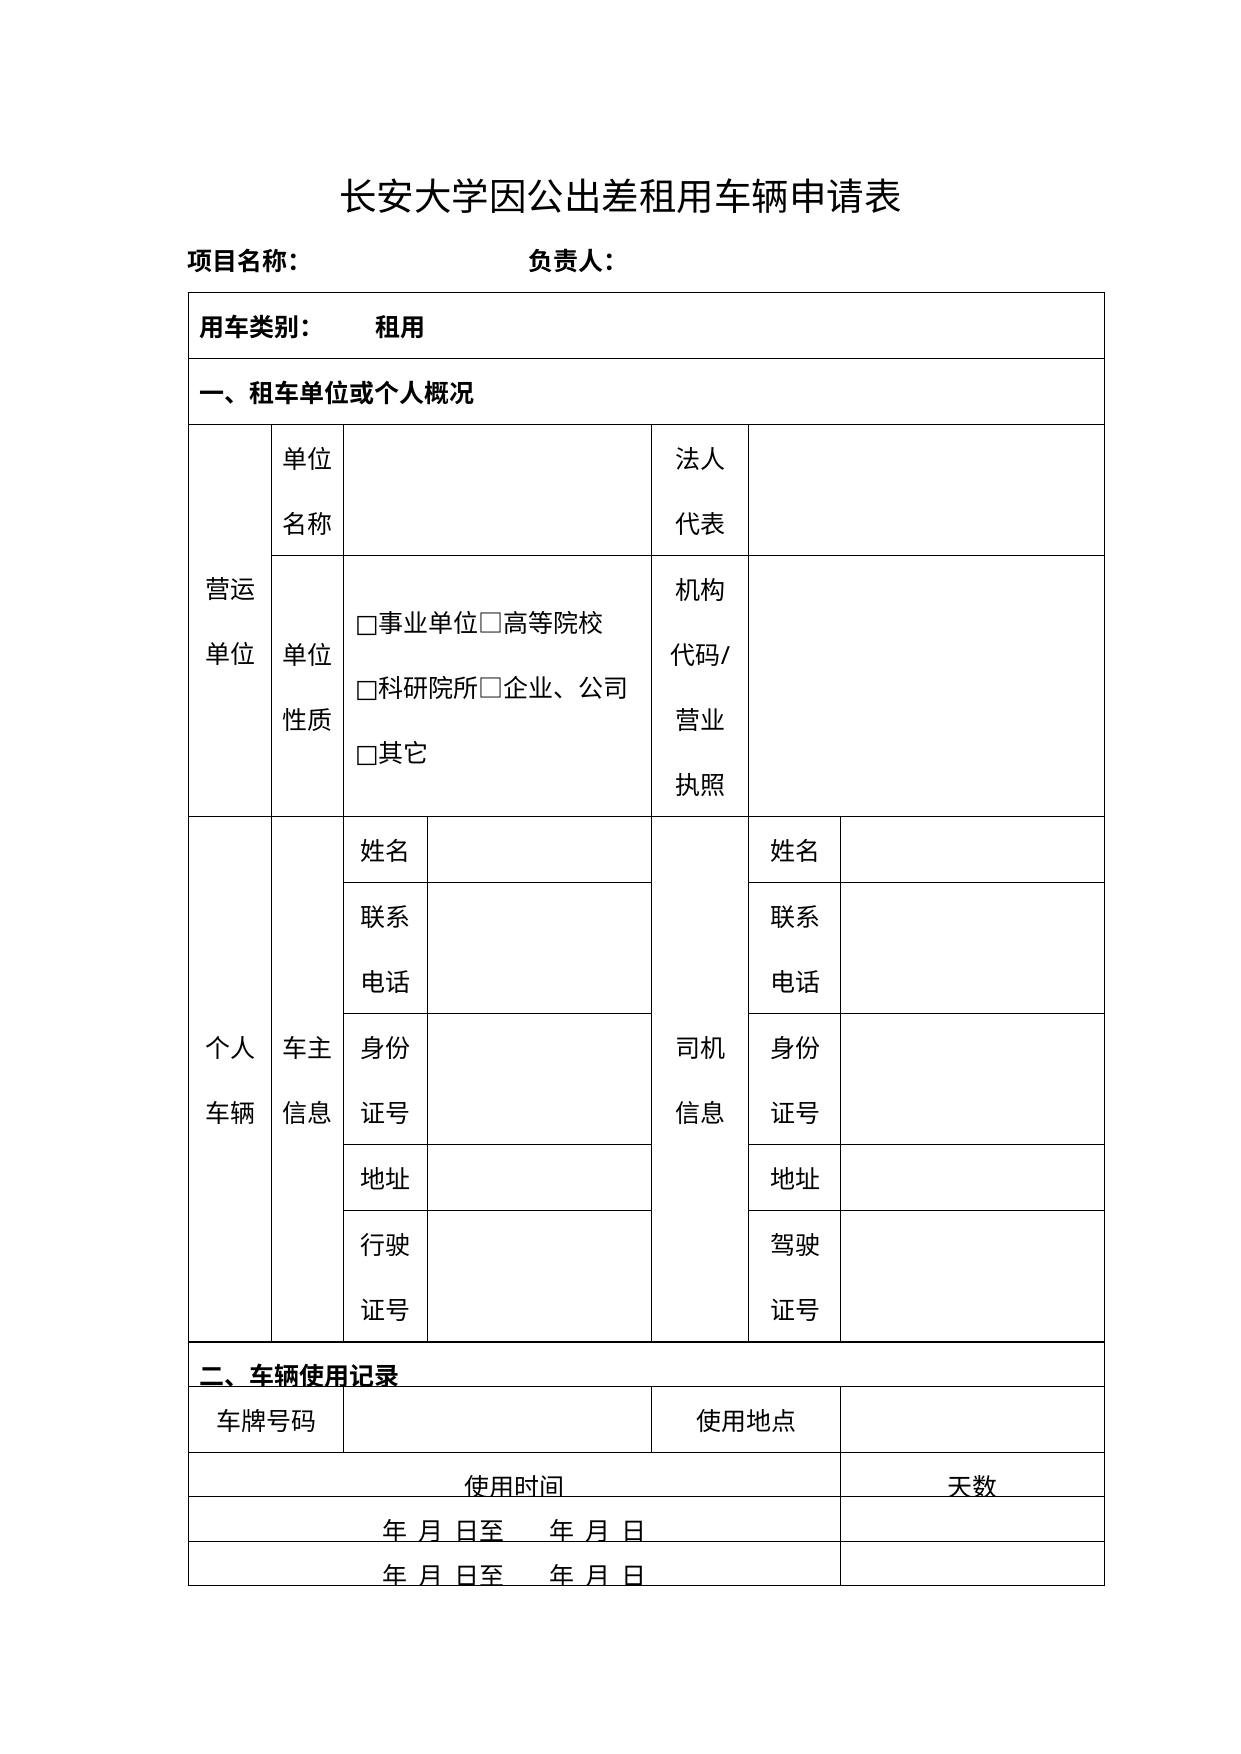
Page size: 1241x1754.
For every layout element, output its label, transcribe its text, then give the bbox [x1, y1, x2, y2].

table_cell [640, 1145, 651, 1210]
table_cell [640, 1387, 651, 1452]
table_cell [640, 817, 651, 882]
table_cell □事业单位□高等院校 □科研院所□企业、公司 □其它 [344, 556, 651, 816]
table_cell 司机 信息 [652, 817, 748, 1341]
table_cell [841, 1497, 852, 1541]
table_cell 单位性质 [272, 556, 343, 816]
text 项目名称： 负责人： [187, 227, 1053, 292]
table_cell [841, 1014, 1104, 1144]
table_cell [428, 1145, 438, 1210]
table_cell [428, 1211, 651, 1341]
table_cell [841, 883, 1104, 1013]
table_cell [344, 1387, 355, 1452]
table_cell [428, 883, 651, 1013]
table_cell [841, 1542, 852, 1585]
table_cell [841, 1145, 852, 1210]
table_cell 个人 车辆 [189, 817, 271, 1341]
table_cell [841, 1387, 852, 1452]
table_cell [1093, 817, 1104, 882]
table_cell [841, 1211, 1104, 1341]
table_cell [749, 425, 1104, 555]
table_cell 车主 信息 [272, 817, 343, 1341]
table_cell 营运 单位 [189, 425, 271, 816]
table_cell [1093, 1387, 1104, 1452]
table_cell [344, 425, 651, 555]
table_cell [428, 1014, 651, 1144]
table_cell [749, 556, 1104, 816]
table_cell [1093, 1497, 1104, 1541]
text 长安大学因公出差租用车辆申请表 [187, 162, 1053, 227]
table_cell [1093, 1145, 1104, 1210]
table_cell [841, 817, 852, 882]
table_cell [428, 817, 438, 882]
table_cell [1093, 1542, 1104, 1585]
